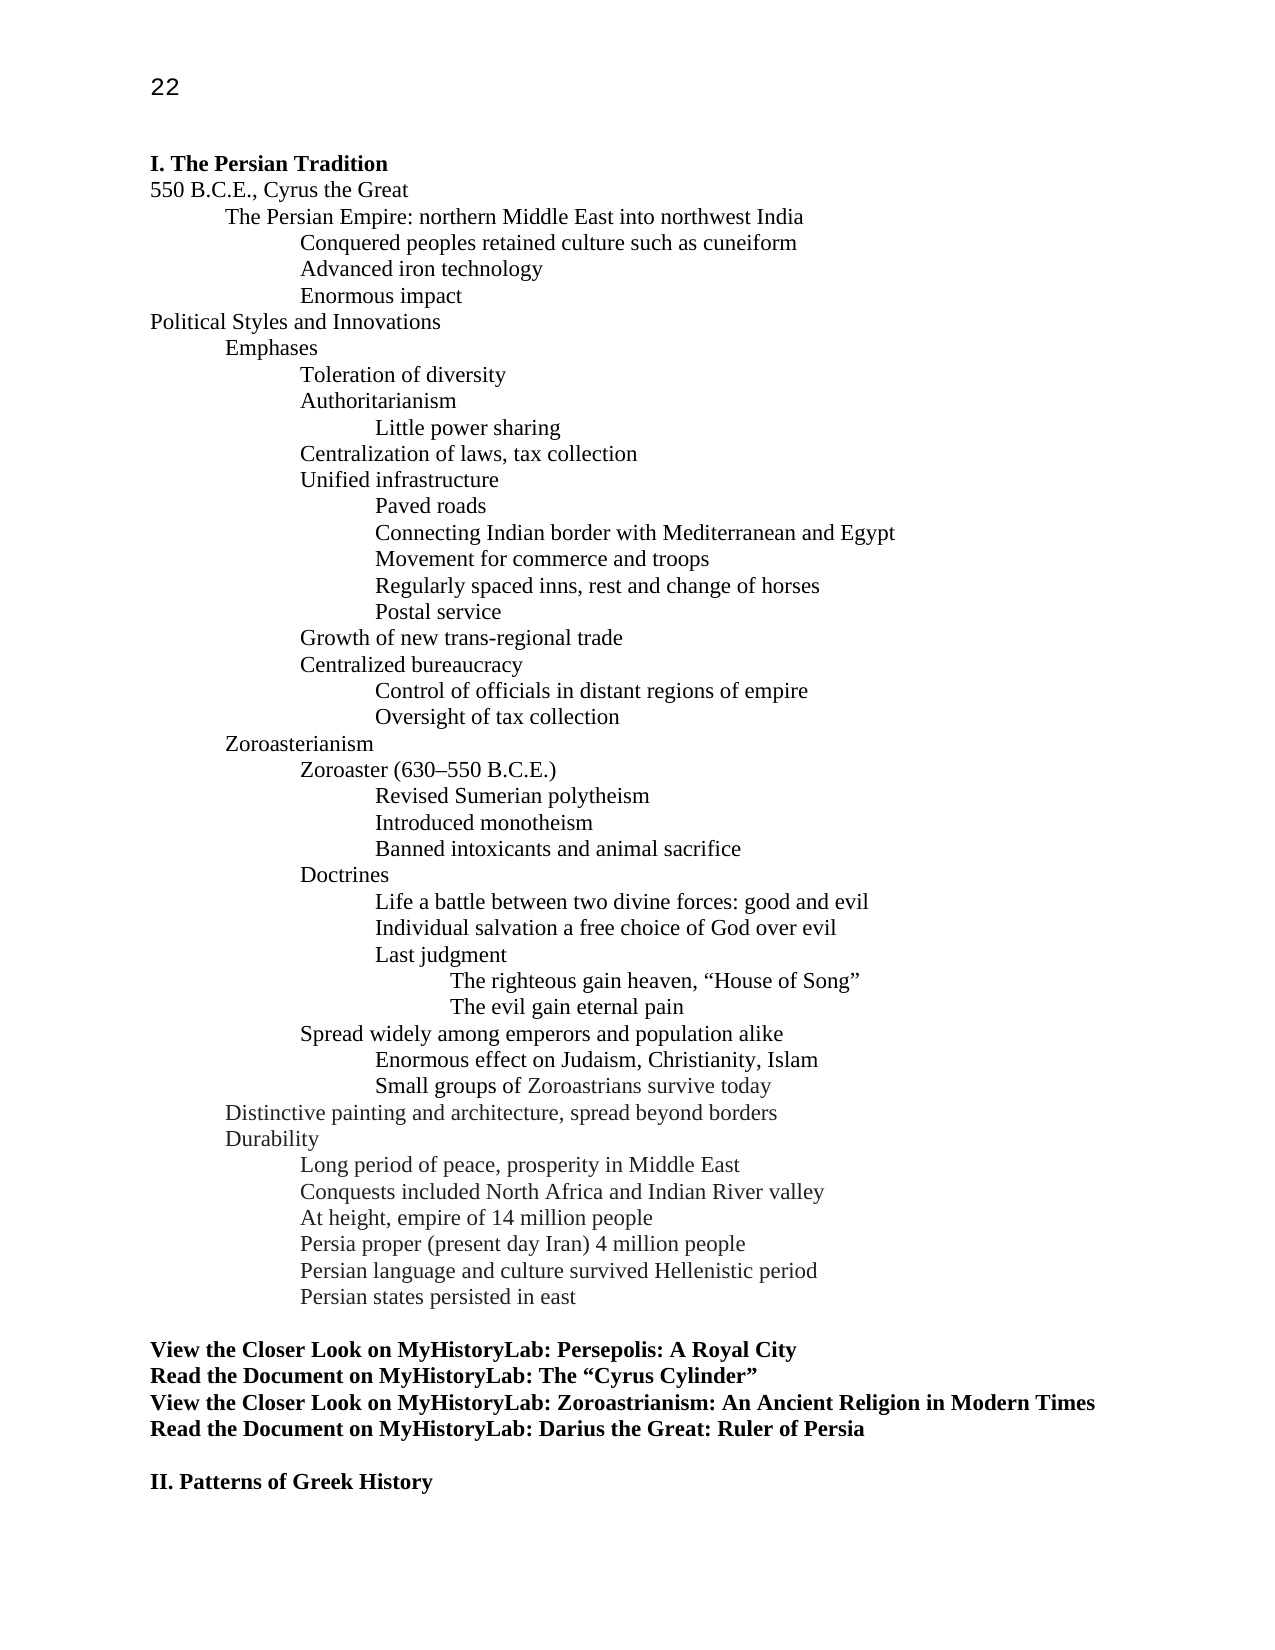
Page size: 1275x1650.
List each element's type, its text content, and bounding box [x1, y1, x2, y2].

text Emphases [150, 334, 1125, 361]
text Long period of peace, prosperity in Middle East [150, 1151, 1125, 1178]
text Durability [150, 1125, 1125, 1151]
text I. The Persian Tradition [150, 150, 1125, 176]
text Doctrines [150, 862, 1125, 888]
text Distinctive painting and architecture, spread beyond borders [150, 1099, 1125, 1125]
text Paved roads [150, 493, 1125, 519]
text Oversight of tax collection [150, 703, 1125, 730]
text II. Patterns of Greek History [150, 1468, 1125, 1494]
text Read the Document on MyHistoryLab: Darius the Great: Ruler of Persia [150, 1415, 1125, 1441]
text Conquered peoples retained culture such as cuneiform [150, 229, 1125, 255]
text Postal service [150, 598, 1125, 624]
text Political Styles and Innovations [150, 308, 1125, 334]
text Read the Document on MyHistoryLab: The “Cyrus Cylinder” [150, 1362, 1125, 1389]
text Regularly spaced inns, rest and change of horses [150, 572, 1125, 598]
text Individual salvation a free choice of God over evil [150, 914, 1125, 941]
text The Persian Empire: northern Middle East into northwest India [150, 203, 1125, 229]
text Life a battle between two divine forces: good and evil [150, 888, 1125, 914]
text Unified infrastructure [150, 466, 1125, 493]
text Growth of new trans-regional trade [150, 624, 1125, 651]
text Conquests included North Africa and Indian River valley [150, 1178, 1125, 1204]
text Banned intoxicants and animal sacrifice [150, 835, 1125, 862]
text Movement for commerce and troops [300, 545, 1125, 572]
text Zoroaster (630–550 B.C.E.) [150, 756, 1125, 782]
text At height, empire of 14 million people [150, 1204, 1125, 1231]
text Authoritarianism [150, 387, 1125, 413]
text Persia proper (present day Iran) 4 million people [150, 1231, 1125, 1257]
text Connecting Indian border with Mediterranean and Egypt [300, 519, 1125, 545]
text Introduced monotheism [150, 809, 1125, 835]
text Centralization of laws, tax collection [150, 440, 1125, 466]
text Persian language and culture survived Hellenistic period [150, 1257, 1125, 1283]
text Toleration of diversity [150, 361, 1125, 387]
text Enormous impact [150, 282, 1125, 308]
text The righteous gain heaven, “House of Song” [150, 967, 1125, 993]
text Revised Sumerian polytheism [150, 782, 1125, 809]
text Advanced iron technology [150, 255, 1125, 282]
text Persian states persisted in east [150, 1283, 1125, 1309]
text View the Closer Look on MyHistoryLab: Zoroastrianism: An Ancient Religion in Modern Times [150, 1389, 1125, 1415]
text Enormous effect on Judaism, Christianity, Islam [150, 1046, 1125, 1072]
text Last judgment [150, 941, 1125, 967]
text Spread widely among emperors and population alike [150, 1020, 1125, 1046]
text Small groups of Zoroastrians survive today [150, 1072, 1125, 1099]
text 550 B.C.E., Cyrus the Great [150, 176, 1125, 203]
text View the Closer Look on MyHistoryLab: Persepolis: A Royal City [150, 1336, 1125, 1362]
text Control of officials in distant regions of empire [150, 677, 1125, 703]
text Centralized bureaucracy [150, 651, 1125, 677]
text The evil gain eternal pain [150, 993, 1125, 1020]
text Zoroasterianism [150, 730, 1125, 756]
text Little power sharing [150, 413, 1125, 440]
